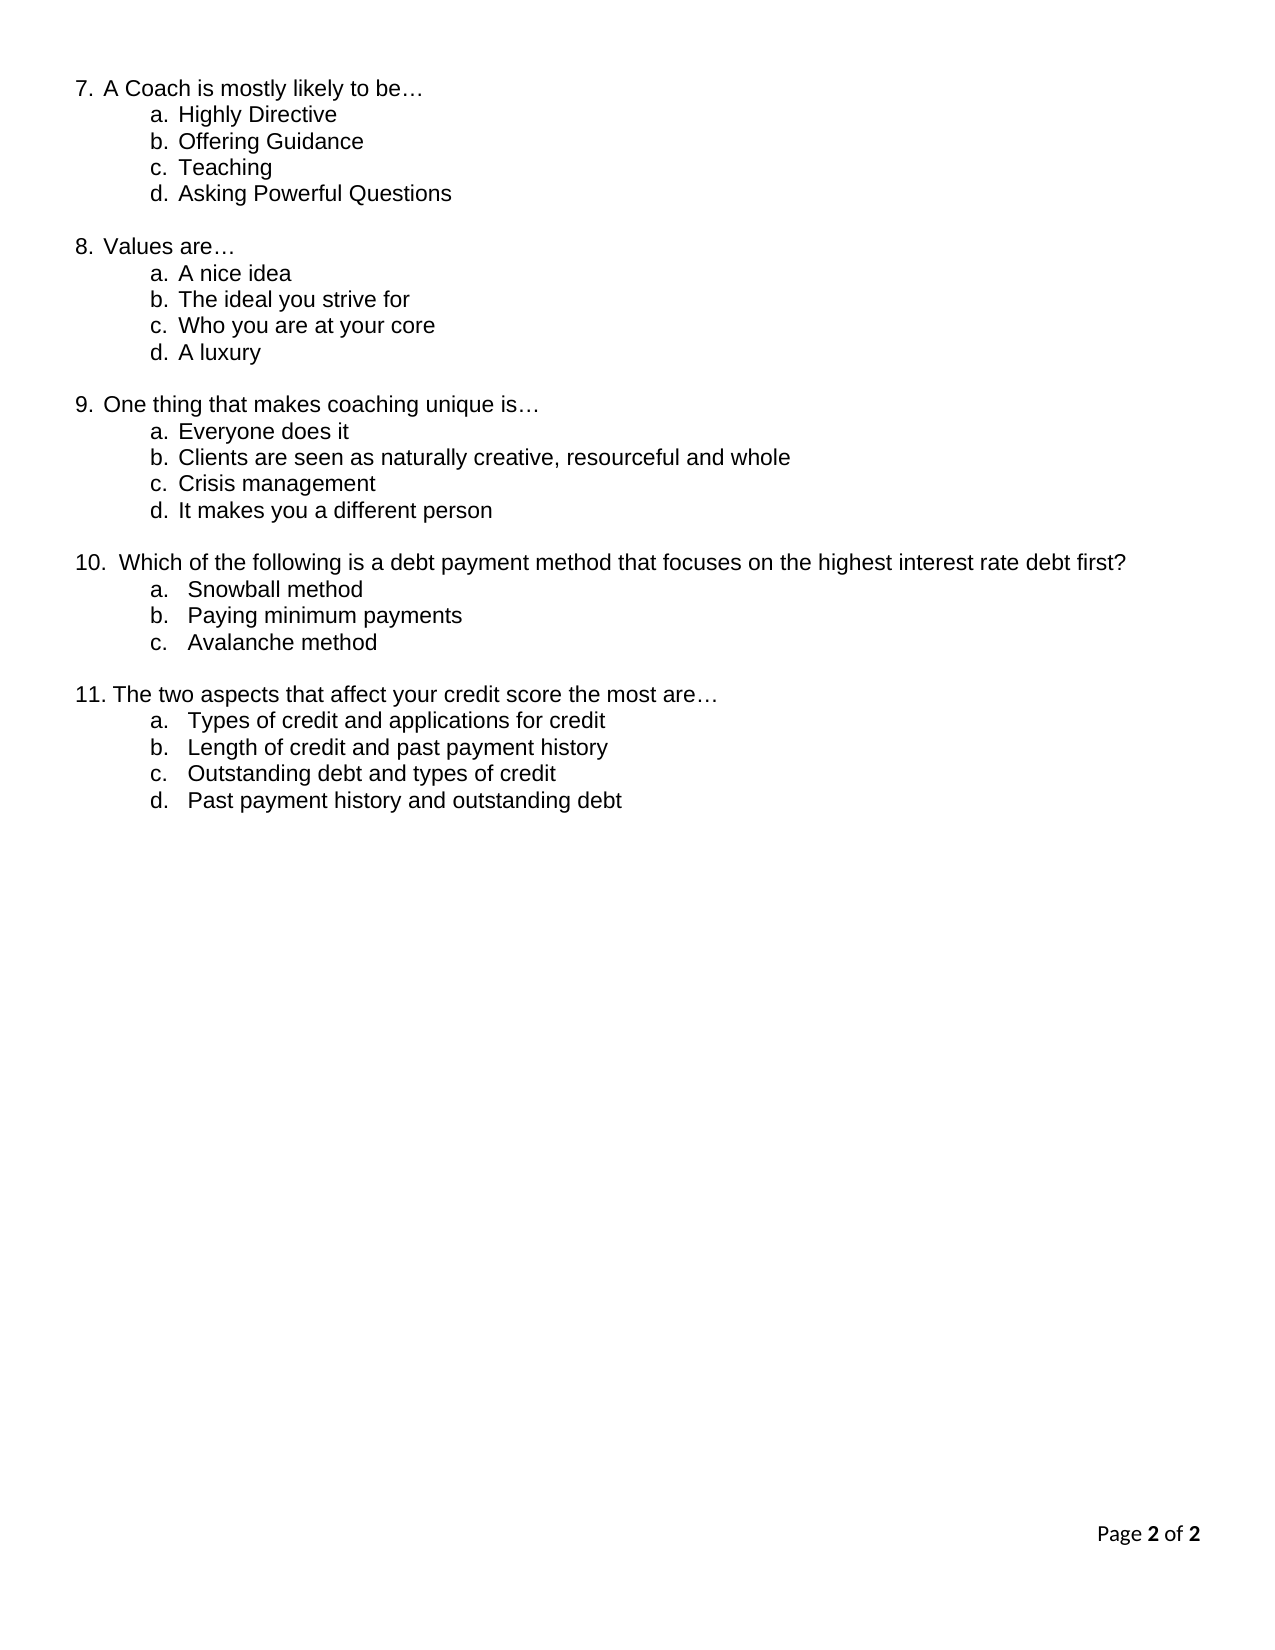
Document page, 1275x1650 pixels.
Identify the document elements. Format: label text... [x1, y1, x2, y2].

list Paying minimum payments [150, 602, 1200, 628]
list Snowball method [150, 576, 1200, 602]
list Crisis management [150, 470, 1200, 497]
list Which of the following is a debt payment method that focuses on the highest interest rate debt first? [75, 549, 1200, 576]
list Clients are seen as naturally creative, resourceful and whole [150, 444, 1200, 470]
list Outstanding debt and types of credit [150, 760, 1200, 787]
list One thing that makes coaching unique is… [75, 391, 1200, 418]
list The ideal you strive for [150, 286, 1200, 312]
list Length of credit and past payment history [150, 734, 1200, 760]
list Highly Directive [150, 101, 1200, 128]
list A nice idea [150, 259, 1200, 286]
list Asking Powerful Questions [150, 180, 1200, 207]
list A Coach is mostly likely to be… [75, 75, 1200, 101]
list Values are… [75, 233, 1200, 259]
list Teaching [150, 154, 1200, 180]
list Past payment history and outstanding debt [150, 787, 1200, 813]
list Offering Guidance [150, 128, 1200, 154]
list Avalanche method [150, 628, 1200, 655]
list Types of credit and applications for credit [150, 707, 1200, 734]
list Who you are at your core [150, 312, 1200, 338]
list It makes you a different person [150, 497, 1200, 523]
list A luxury [150, 338, 1200, 365]
list The two aspects that affect your credit score the most are… [75, 681, 1200, 707]
list Everyone does it [150, 418, 1200, 444]
